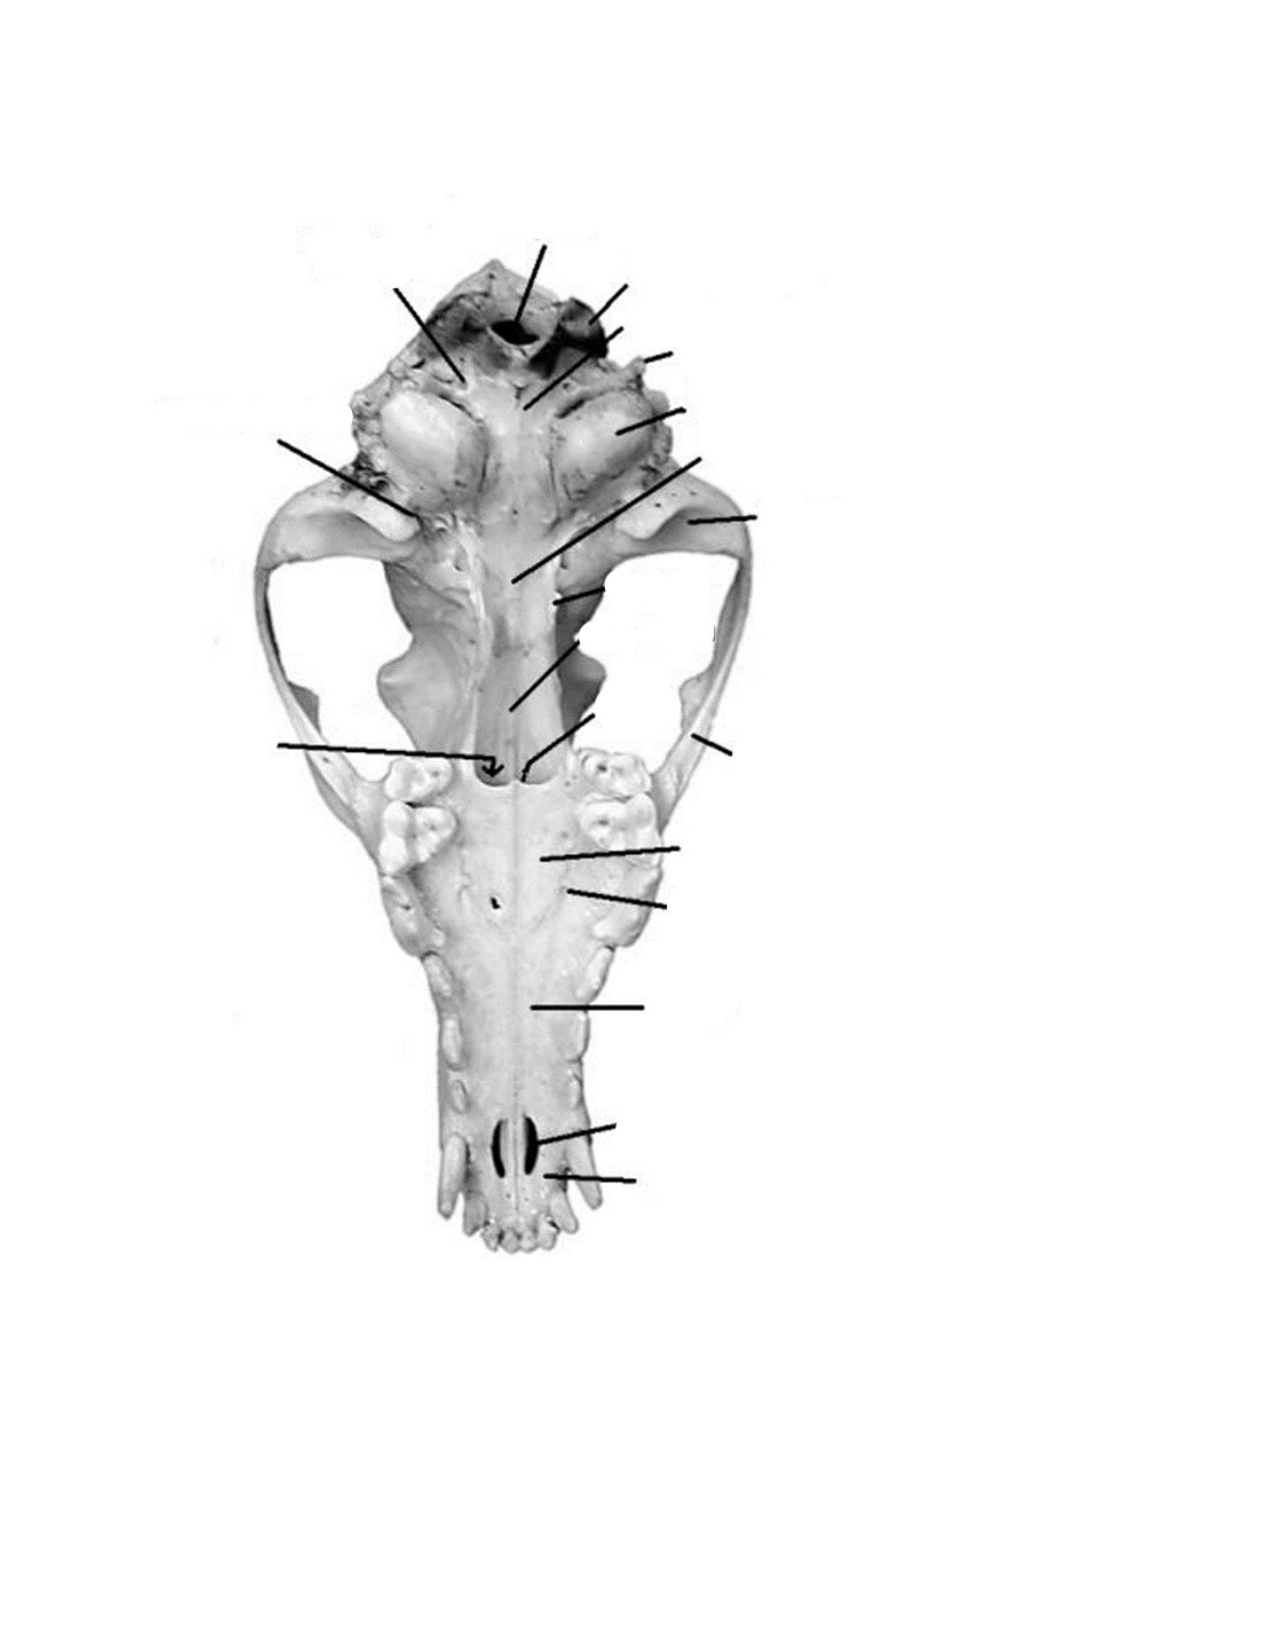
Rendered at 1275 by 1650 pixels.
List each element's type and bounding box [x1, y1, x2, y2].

picture [150, 183, 885, 1263]
